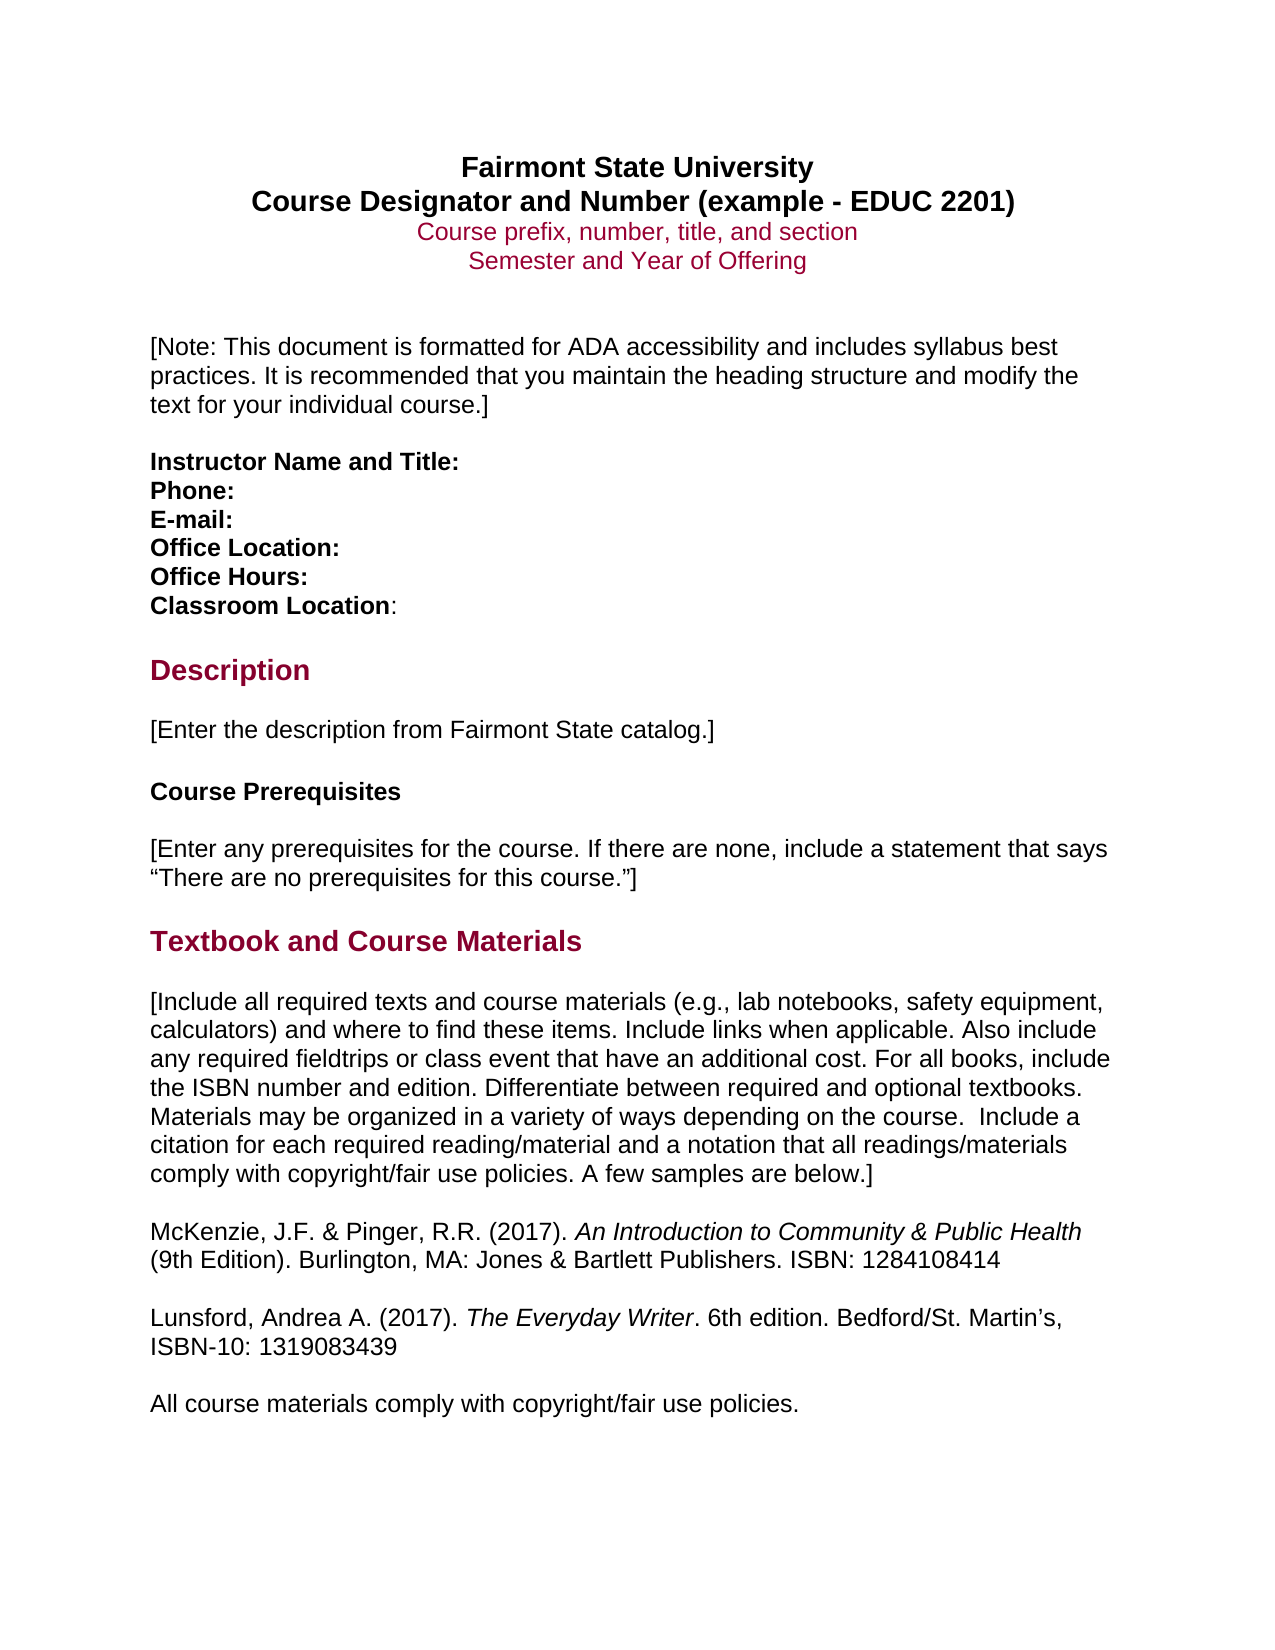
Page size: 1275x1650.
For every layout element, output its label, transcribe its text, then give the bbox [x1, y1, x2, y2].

text Office Hours: [150, 562, 1125, 591]
text [Enter the description from Fairmont State catalog.] [150, 715, 1125, 743]
text E-mail: [150, 504, 1125, 533]
text All course materials comply with copyright/fair use policies. [150, 1389, 1125, 1418]
subtitle Course Designator and Number (example - EDUC 2201) Course prefix, number, title, and section [150, 183, 1125, 246]
text Instructor Name and Title: [150, 447, 1125, 476]
subtitle Course Prerequisites [150, 776, 1125, 805]
text [Include all required texts and course materials (e.g., lab notebooks, safety equipment, calculators) and where to find these items. Include links when applicable. Also include any required fieldtrips or class event that have an additional cost. For all books, include the ISBN number and edition. Differentiate between required and optional textbooks. Materials may be organized in a variety of ways depending on the course. Include a citation for each required reading/material and a notation that all readings/materials comply with copyright/fair use policies. A few samples are below.] [150, 987, 1125, 1188]
subtitle Description [150, 652, 1125, 686]
subtitle Fairmont State University [150, 150, 1125, 183]
text Office Location: [150, 533, 1125, 562]
text McKenzie, J.F. & Pinger, R.R. (2017). An Introduction to Community & Public Health (9th Edition). Burlington, MA: Jones & Bartlett Publishers. ISBN: 1284108414 [150, 1217, 1125, 1274]
text Classroom Location: [150, 591, 1125, 619]
text Lunsford, Andrea A. (2017). The Everyday Writer. 6th edition. Bedford/St. Martin’s, ISBN-10: 1319083439 [150, 1303, 1125, 1360]
text [Enter any prerequisites for the course. If there are none, include a statement that says “There are no prerequisites for this course.”] [150, 834, 1125, 891]
subtitle Textbook and Course Materials [150, 924, 1125, 958]
text Phone: [150, 476, 1125, 504]
text [Note: This document is formatted for ADA accessibility and includes syllabus best practices. It is recommended that you maintain the heading structure and modify the text for your individual course.] [150, 332, 1125, 418]
text Semester and Year of Offering [150, 246, 1125, 274]
